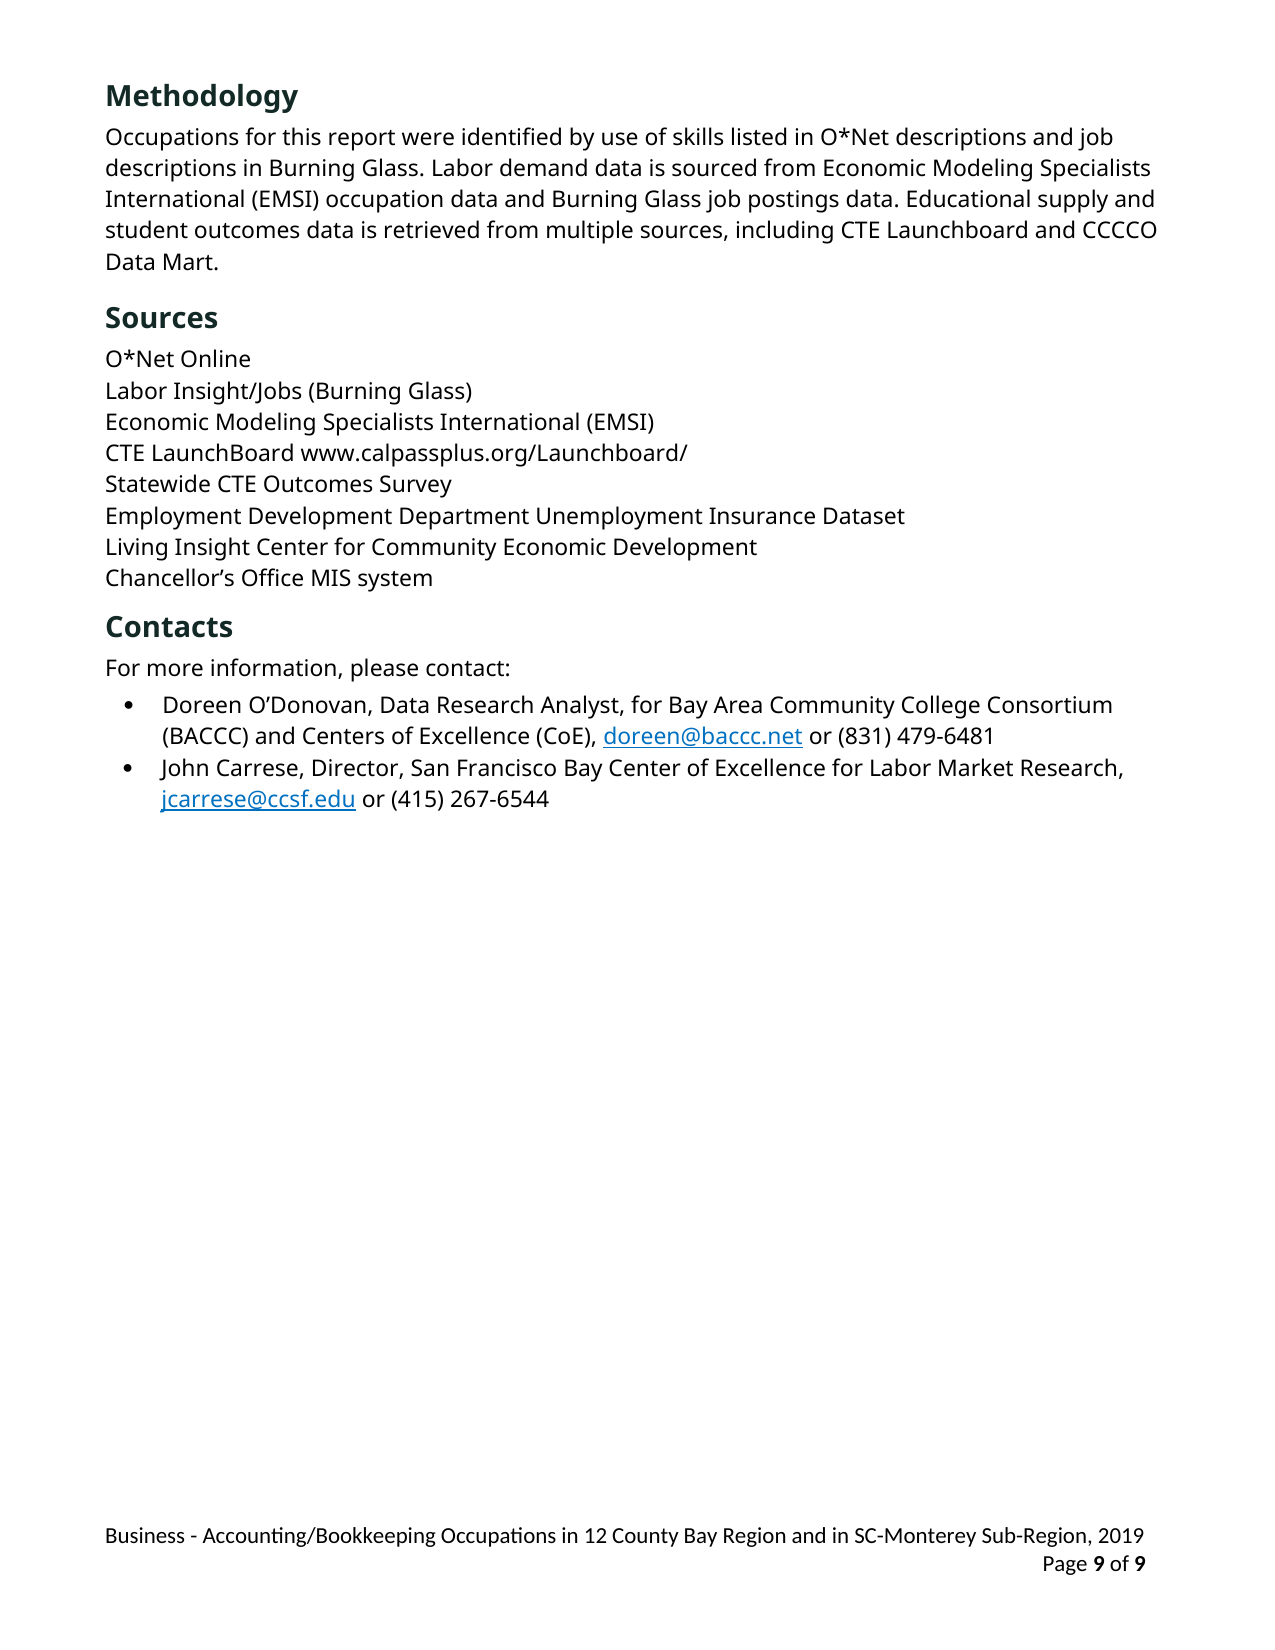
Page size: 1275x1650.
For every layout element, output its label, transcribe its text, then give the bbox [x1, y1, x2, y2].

text Economic Modeling Specialists International (EMSI) [105, 406, 1170, 437]
text Sources [105, 298, 1170, 337]
list John Carrese, Director, San Francisco Bay Center of Excellence for Labor Market Research, jcarrese@ccsf.edu or (415) 267-6544 [124, 751, 1170, 814]
text Contacts [105, 606, 1170, 646]
text Occupations for this report were identified by use of skills listed in O*Net descriptions and job descriptions in Burning Glass. Labor demand data is sourced from Economic Modeling Specialists International (EMSI) occupation data and Burning Glass job postings data. Educational supply and student outcomes data is retrieved from multiple sources, including CTE Launchboard and CCCCO Data Mart. [105, 121, 1170, 277]
text For more information, please contact: [105, 651, 1170, 683]
text Living Insight Center for Community Economic Development [105, 531, 1170, 562]
text Labor Insight/Jobs (Burning Glass) [105, 374, 1170, 406]
text O*Net Online [105, 343, 1170, 374]
text Employment Development Department Unemployment Insurance Dataset [105, 499, 1170, 531]
text Chancellor’s Office MIS system [105, 562, 1170, 593]
text Methodology [105, 75, 1170, 115]
text Statewide CTE Outcomes Survey [105, 468, 1170, 499]
text CTE LaunchBoard www.calpassplus.org/Launchboard/ [105, 437, 1170, 468]
list Doreen O’Donovan, Data Research Analyst, for Bay Area Community College Consortium (BACCC) and Centers of Excellence (CoE), doreen@baccc.net or (831) 479-6481 [124, 689, 1170, 751]
